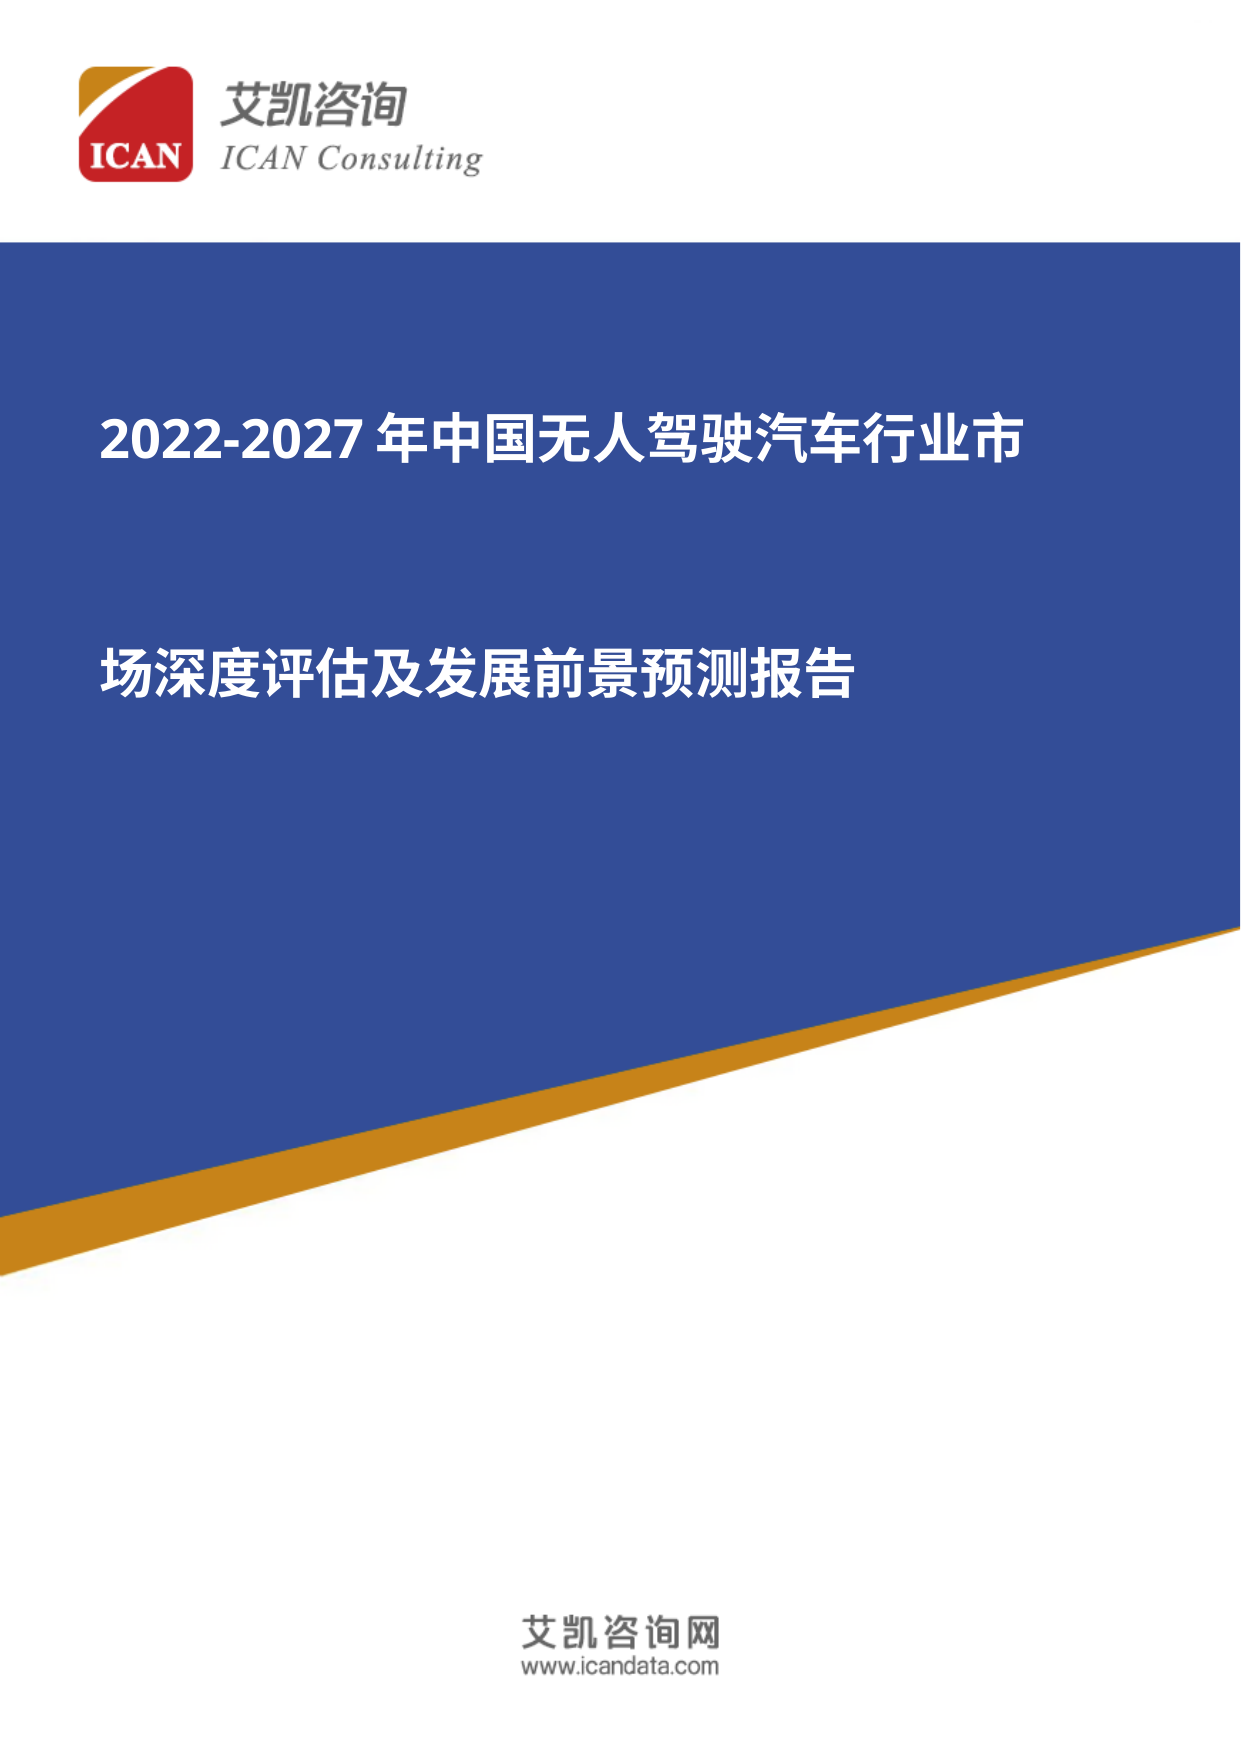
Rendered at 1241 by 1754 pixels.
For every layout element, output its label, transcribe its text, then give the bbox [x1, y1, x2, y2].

picture [0, 5, 1241, 1754]
subtitle 2022-2027年中国无人驾驶汽车行业市场深度评估及发展前景预测报告 [99, 386, 1053, 718]
